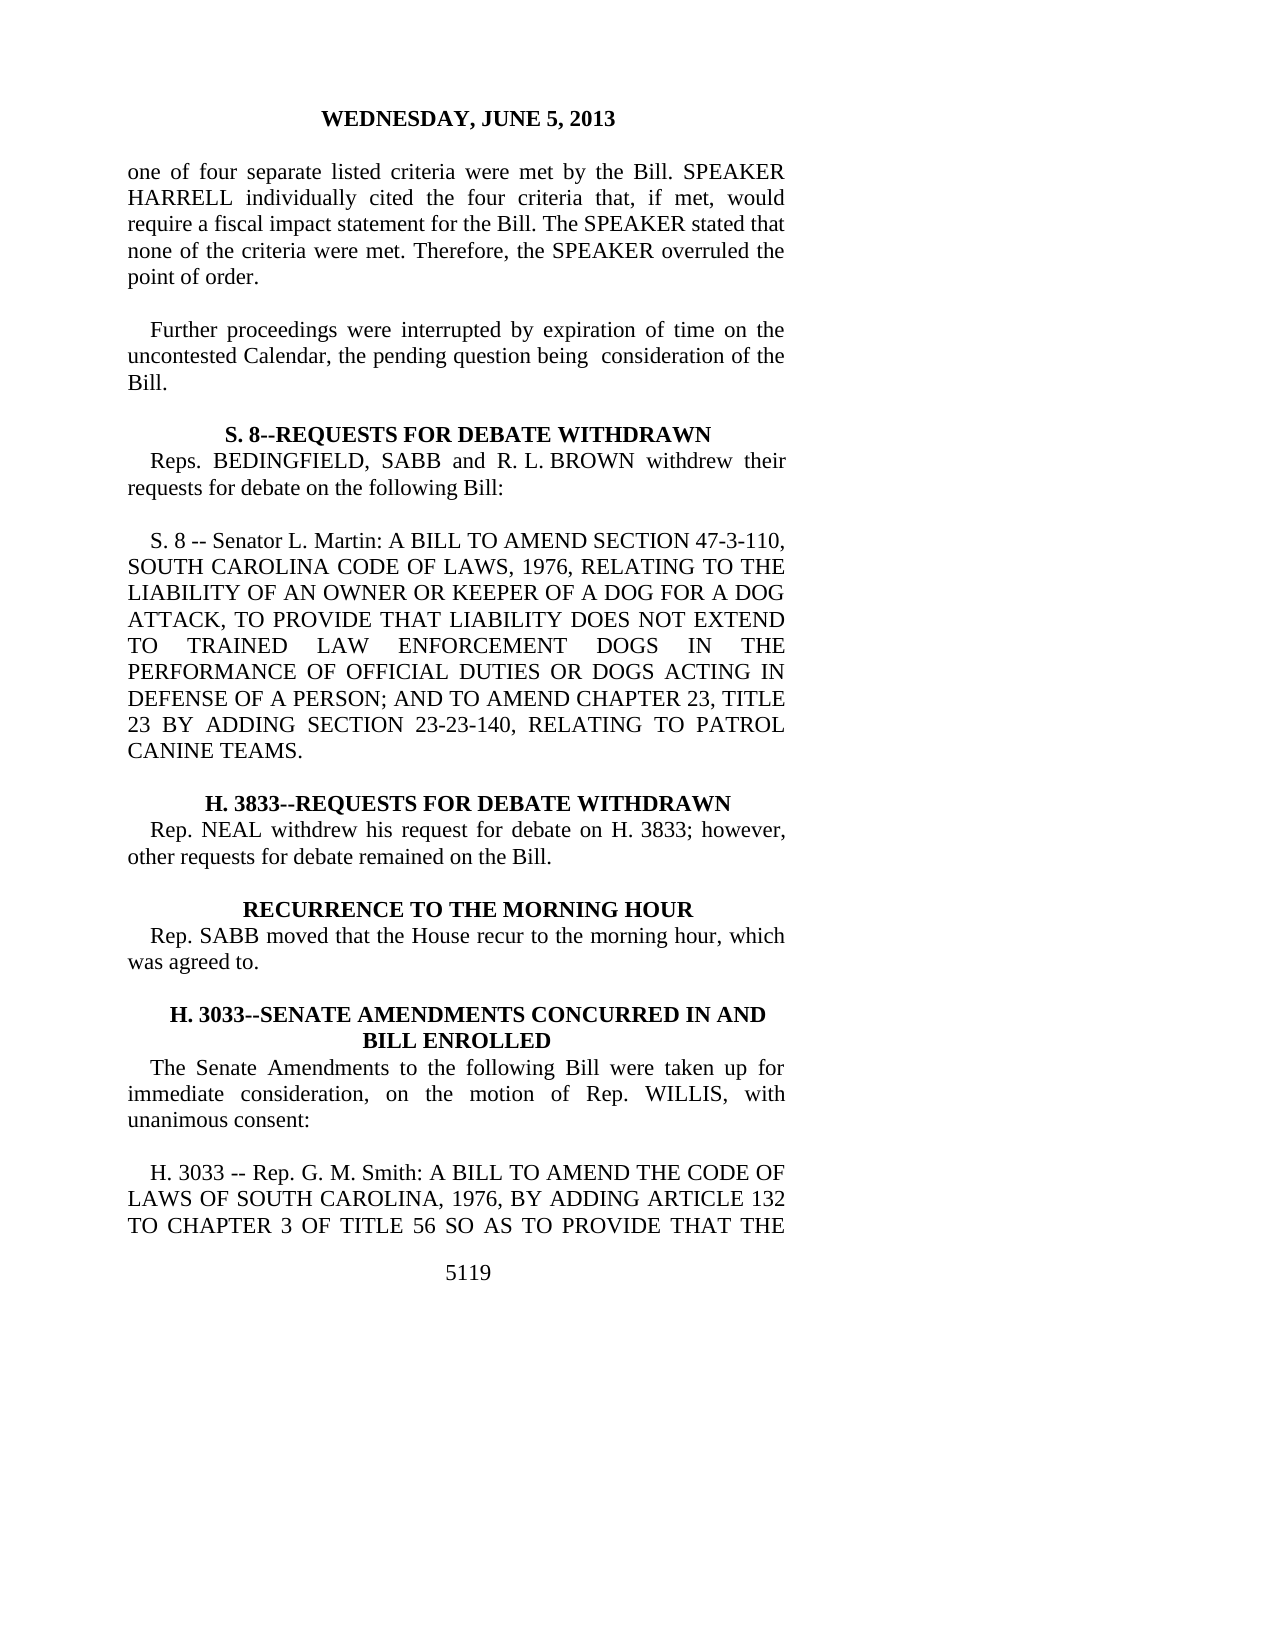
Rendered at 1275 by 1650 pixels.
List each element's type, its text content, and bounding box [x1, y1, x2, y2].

text S. 8 -- Senator L. Martin: A BILL TO AMEND SECTION 47-3-110, SOUTH CAROLINA CODE OF LAWS, 1976, RELATING TO THE LIABILITY OF AN OWNER OR KEEPER OF A DOG FOR A DOG ATTACK, TO PROVIDE THAT LIABILITY DOES NOT EXTEND TO TRAINED LAW ENFORCEMENT DOGS IN THE PERFORMANCE OF OFFICIAL DUTIES OR DOGS ACTING IN DEFENSE OF A PERSON; AND TO AMEND CHAPTER 23, TITLE 23 BY ADDING SECTION 23-23-140, RELATING TO PATROL CANINE TEAMS. [127, 527, 786, 764]
text S. 8--REQUESTS FOR DEBATE WITHDRAWN [127, 421, 786, 448]
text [127, 158, 786, 289]
text Further proceedings were interrupted by expiration of time on the uncontested Calendar, the pending question being consideration of the Bill. [127, 316, 786, 395]
text RECURRENCE TO THE MORNING HOUR [127, 896, 786, 922]
text H. 3033--SENATE AMENDMENTS CONCURRED IN AND BILL ENROLLED [127, 1001, 786, 1054]
text Rep. NEAL withdrew his request for debate on H. 3833; however, other requests for debate remained on the Bill. [127, 817, 786, 869]
text The Senate Amendments to the following Bill were taken up for immediate consideration, on the motion of Rep. WILLIS, with unanimous consent: [127, 1054, 786, 1133]
text Rep. SABB moved that the House recur to the morning hour, which was agreed to. [127, 922, 786, 975]
text H. 3833--REQUESTS FOR DEBATE WITHDRAWN [127, 790, 786, 817]
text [127, 1159, 786, 1238]
text Reps. BEDINGFIELD, SABB and R. L. BROWN withdrew their requests for debate on the following Bill: [127, 448, 786, 500]
